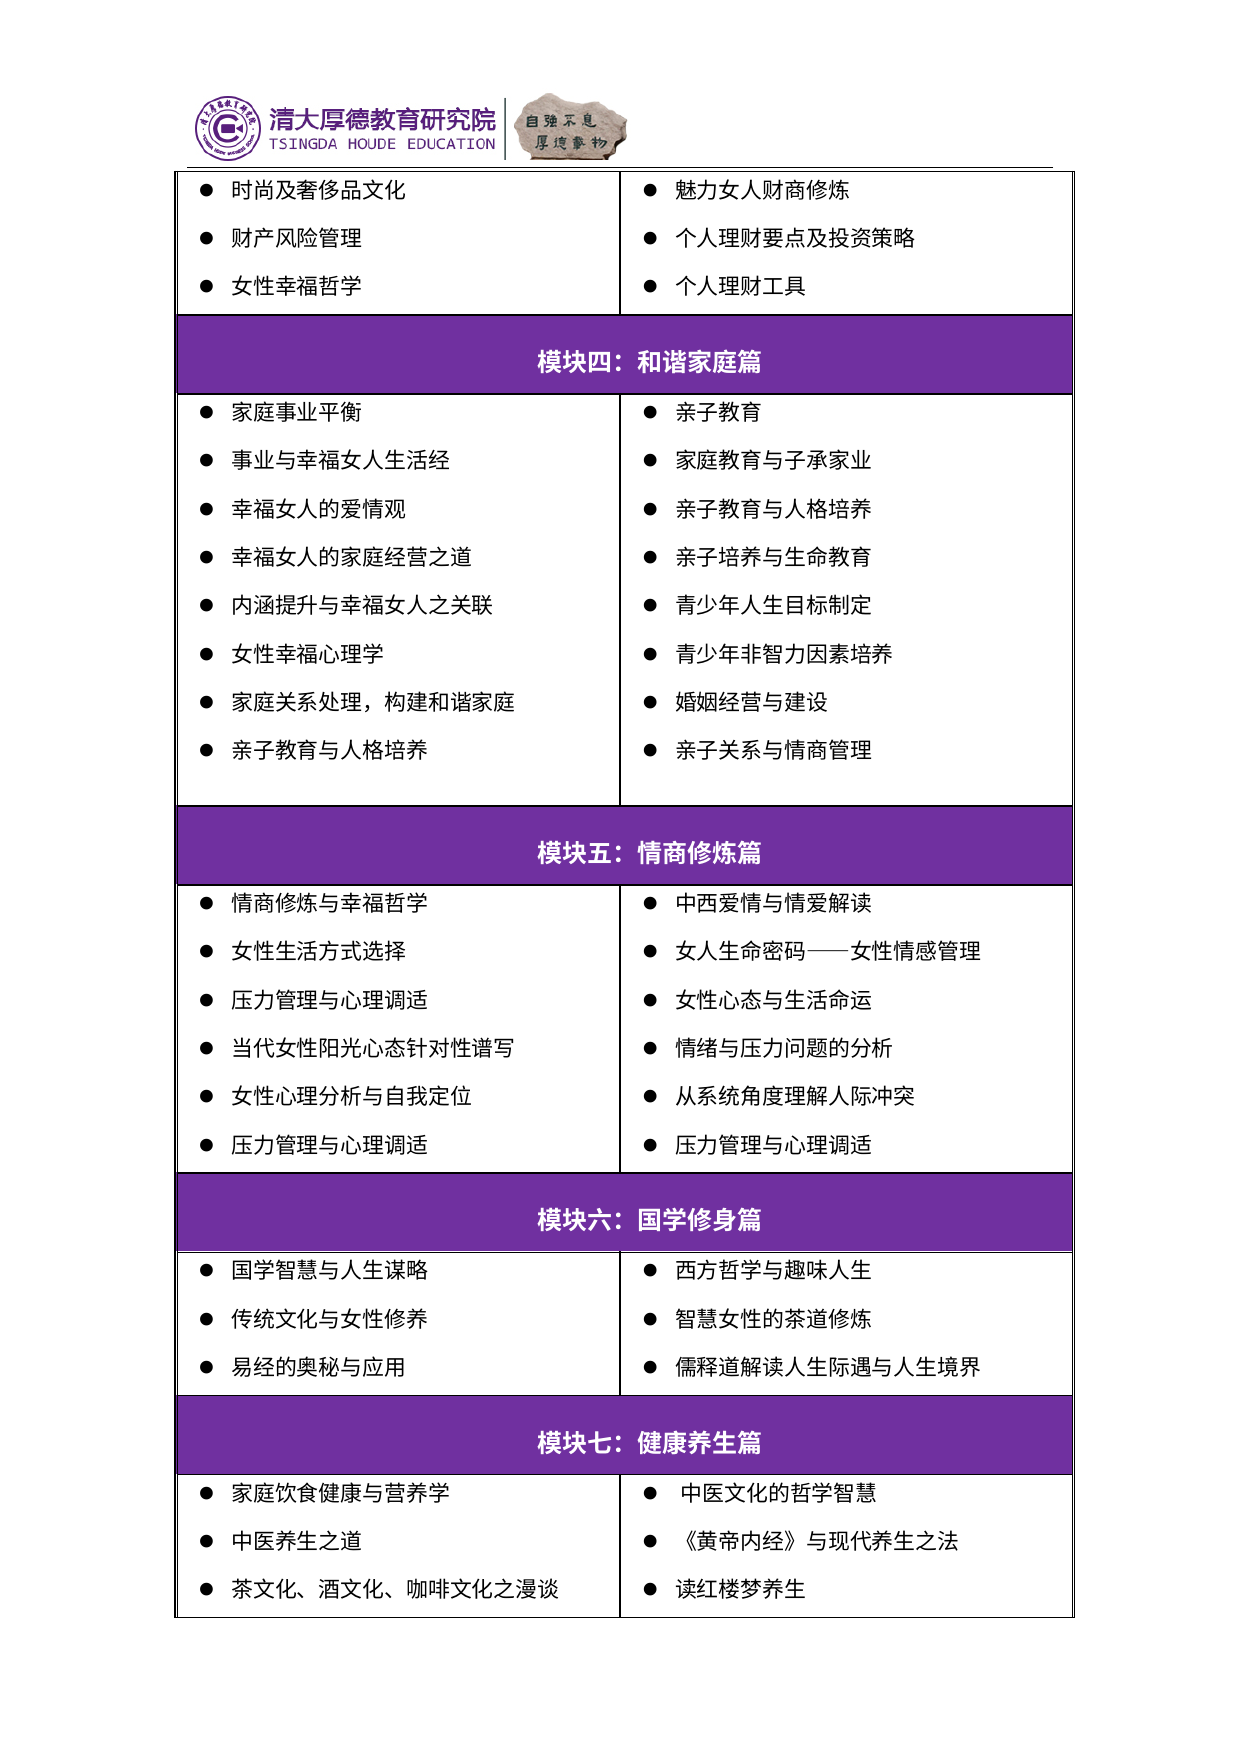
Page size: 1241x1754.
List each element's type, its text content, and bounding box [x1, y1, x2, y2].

table_cell 亲子教育 家庭教育与子承家业 亲子教育与人格培养 亲子培养与生命教育 青少年人生目标制定 青少年非智力因素培养 婚姻经营与建设 亲子关系与情商管理 [621, 395, 1072, 805]
table_cell 情商修炼与幸福哲学 女性生活方式选择 压力管理与心理调适 当代女性阳光心态针对性谱写 女性心理分析与自我定位 压力管理与心理调适 [178, 886, 619, 1172]
table_cell 女性理财策略 企业投资行为 非财务人员的财务管理 家庭理财与财务管理 艺术品鉴赏投资 时尚及奢侈品文化 财产风险管理 女性幸福哲学 [178, 172, 619, 314]
table_cell 家庭事业平衡 事业与幸福女人生活经 幸福女人的爱情观 幸福女人的家庭经营之道 内涵提升与幸福女人之关联 女性幸福心理学 家庭关系处理，构建和谐家庭 亲子教育与人格培养 [178, 395, 619, 805]
table_cell 女性心态与处世哲学 传统智慧与人生谋略 女性心理分析与自我定位 压力管理与心理调适 语言沟通与非语言沟通 魅力女人财商修炼 个人理财要点及投资策略 个人理财工具 [621, 172, 1072, 314]
table_cell 中西爱情与情爱解读 女人生命密码——女性情感管理 女性心态与生活命运 情绪与压力问题的分析 从系统角度理解人际冲突 压力管理与心理调适 [621, 886, 1072, 1172]
table_cell 国学智慧与人生谋略 传统文化与女性修养 易经的奥秘与应用 [178, 1253, 619, 1394]
table_cell 家庭饮食健康与营养学 中医养生之道 茶文化、酒文化、咖啡文化之漫谈 禅修养生—参禅打坐佛家养生功 艺术与养生 禅修养 [178, 1475, 619, 1617]
table_cell 模块四：和谐家庭篇 [178, 316, 1072, 393]
table_cell 中医文化的哲学智慧 《黄帝内经》与现代养生之法 读红楼梦养生 运动与养生 道法自然和达观心态，道德经与养 太极之养生之道 [621, 1475, 1072, 1617]
table_cell 模块七：健康养生篇 [178, 1396, 1072, 1474]
table_cell 模块六：国学修身篇 [178, 1174, 1072, 1251]
table_cell 西方哲学与趣味人生 智慧女性的茶道修炼 儒释道解读人生际遇与人生境界 [621, 1253, 1072, 1394]
table_cell 模块五：情商修炼篇 [178, 807, 1072, 884]
picture [187, 88, 632, 167]
